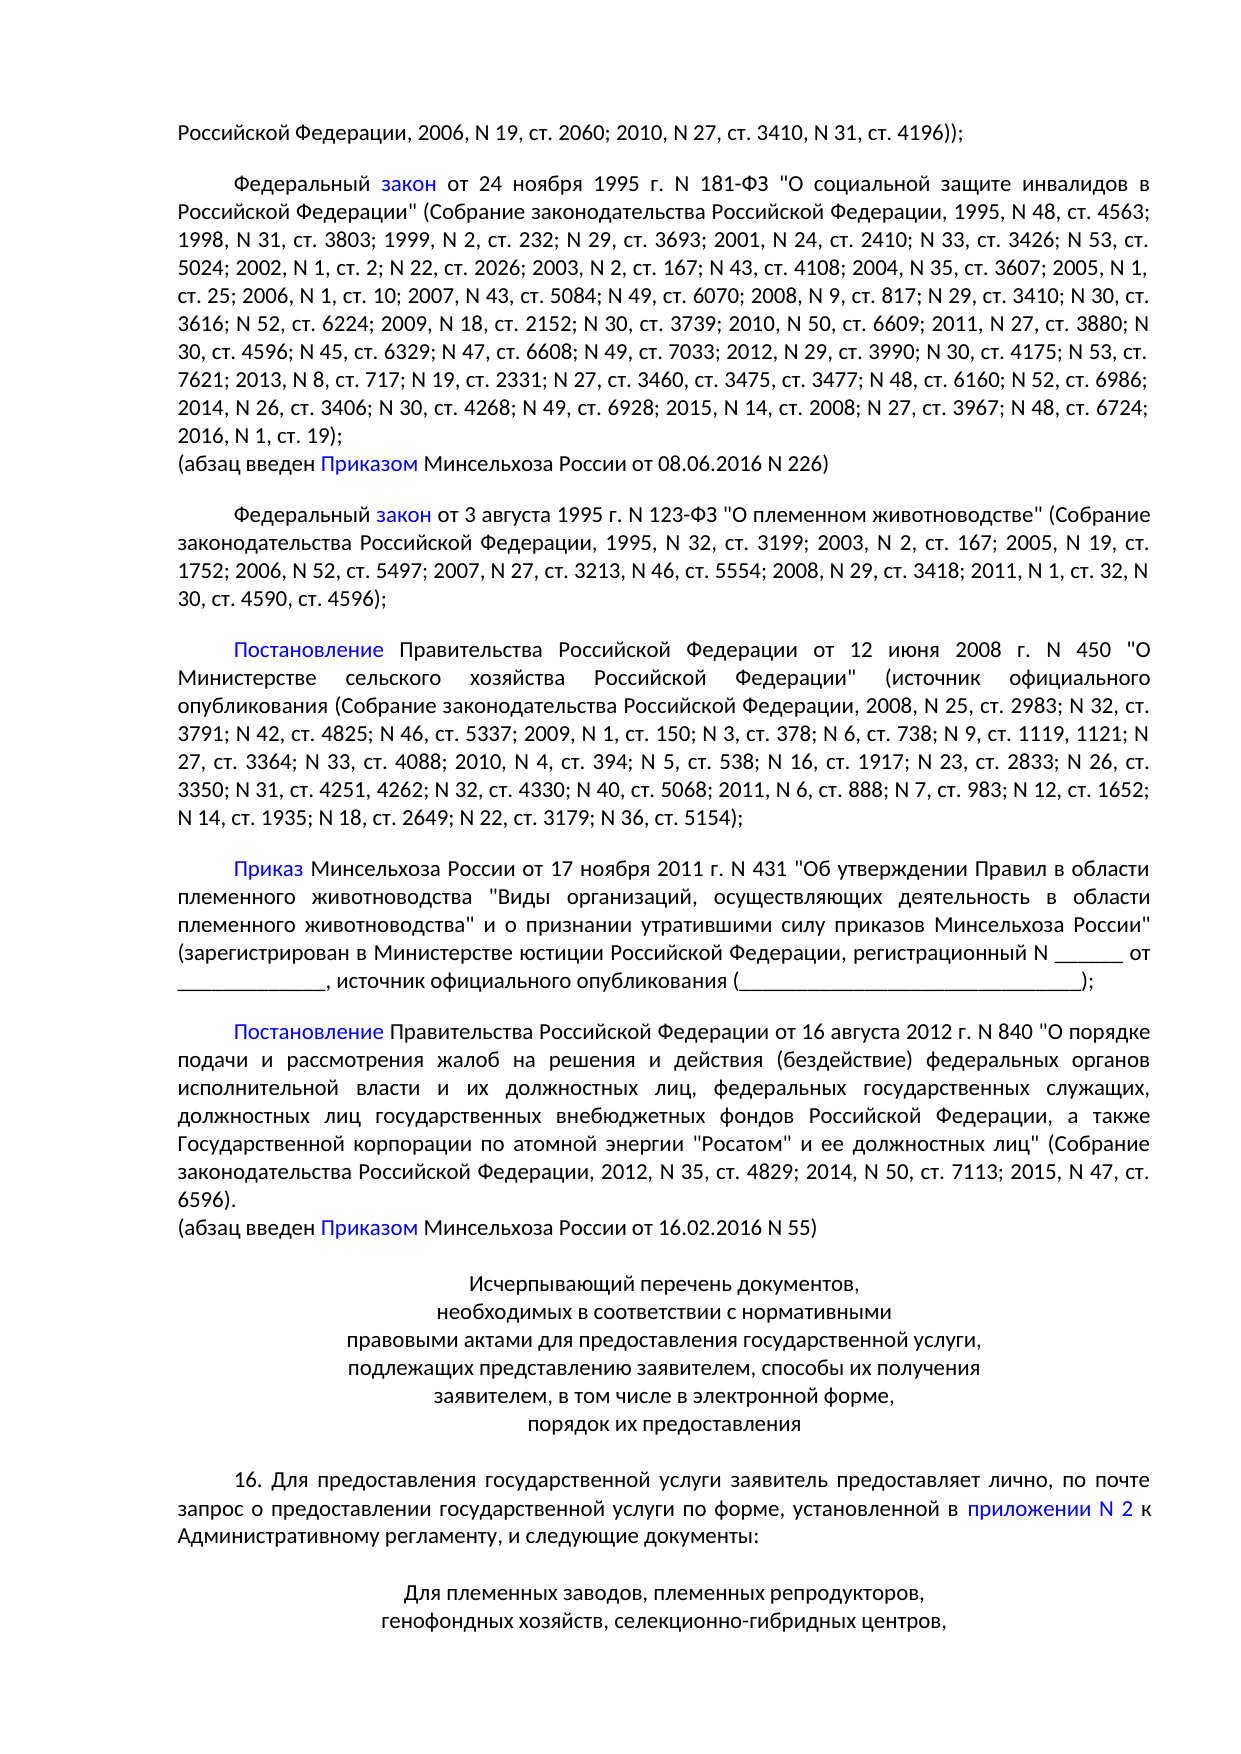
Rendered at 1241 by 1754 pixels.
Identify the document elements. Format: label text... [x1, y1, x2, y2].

text (абзац введен Приказом Минсельхоза России от 16.02.2016 N 55) [177, 1213, 1152, 1241]
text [177, 118, 1152, 146]
text заявителем, в том числе в электронной форме, [177, 1382, 1152, 1409]
text Постановление Правительства Российской Федерации от 12 июня 2008 г. N 450 "О Министерстве сельского хозяйства Российской Федерации" (источник официального опубликования (Собрание законодательства Российской Федерации, 2008, N 25, ст. 2983; N 32, ст. 3791; N 42, ст. 4825; N 46, ст. 5337; 2009, N 1, ст. 150; N 3, ст. 378; N 6, ст. 738; N 9, ст. 1119, 1121; N 27, ст. 3364; N 33, ст. 4088; 2010, N 4, ст. 394; N 5, ст. 538; N 16, ст. 1917; N 23, ст. 2833; N 26, ст. 3350; N 31, ст. 4251, 4262; N 32, ст. 4330; N 40, ст. 5068; 2011, N 6, ст. 888; N 7, ст. 983; N 12, ст. 1652; N 14, ст. 1935; N 18, ст. 2649; N 22, ст. 3179; N 36, ст. 5154); [177, 635, 1152, 831]
text (абзац введен Приказом Минсельхоза России от 08.06.2016 N 226) [177, 449, 1152, 477]
text Федеральный закон от 3 августа 1995 г. N 123-ФЗ "О племенном животноводстве" (Собрание законодательства Российской Федерации, 1995, N 32, ст. 3199; 2003, N 2, ст. 167; 2005, N 19, ст. 1752; 2006, N 52, ст. 5497; 2007, N 27, ст. 3213, N 46, ст. 5554; 2008, N 29, ст. 3418; 2011, N 1, ст. 32, N 30, ст. 4590, ст. 4596); [177, 500, 1152, 612]
text Приказ Минсельхоза России от 17 ноября 2011 г. N 431 "Об утверждении Правил в области племенного животноводства "Виды организаций, осуществляющих деятельность в области племенного животноводства" и о признании утратившими силу приказов Минсельхоза России" (зарегистрирован в Министерстве юстиции Российской Федерации, регистрационный N ______ от _____________, источник официального опубликования (______________________________); [177, 854, 1152, 994]
text необходимых в соответствии с нормативными [177, 1297, 1152, 1326]
text Постановление Правительства Российской Федерации от 16 августа 2012 г. N 840 "О порядке подачи и рассмотрения жалоб на решения и действия (бездействие) федеральных органов исполнительной власти и их должностных лиц, федеральных государственных служащих, должностных лиц государственных внебюджетных фондов Российской Федерации, а также Государственной корпорации по атомной энергии "Росатом" и ее должностных лиц" (Собрание законодательства Российской Федерации, 2012, N 35, ст. 4829; 2014, N 50, ст. 7113; 2015, N 47, ст. 6596). [177, 1017, 1152, 1213]
text Федеральный закон от 24 ноября 1995 г. N 181-ФЗ "О социальной защите инвалидов в Российской Федерации" (Собрание законодательства Российской Федерации, 1995, N 48, ст. 4563; 1998, N 31, ст. 3803; 1999, N 2, ст. 232; N 29, ст. 3693; 2001, N 24, ст. 2410; N 33, ст. 3426; N 53, ст. 5024; 2002, N 1, ст. 2; N 22, ст. 2026; 2003, N 2, ст. 167; N 43, ст. 4108; 2004, N 35, ст. 3607; 2005, N 1, ст. 25; 2006, N 1, ст. 10; 2007, N 43, ст. 5084; N 49, ст. 6070; 2008, N 9, ст. 817; N 29, ст. 3410; N 30, ст. 3616; N 52, ст. 6224; 2009, N 18, ст. 2152; N 30, ст. 3739; 2010, N 50, ст. 6609; 2011, N 27, ст. 3880; N 30, ст. 4596; N 45, ст. 6329; N 47, ст. 6608; N 49, ст. 7033; 2012, N 29, ст. 3990; N 30, ст. 4175; N 53, ст. 7621; 2013, N 8, ст. 717; N 19, ст. 2331; N 27, ст. 3460, ст. 3475, ст. 3477; N 48, ст. 6160; N 52, ст. 6986; 2014, N 26, ст. 3406; N 30, ст. 4268; N 49, ст. 6928; 2015, N 14, ст. 2008; N 27, ст. 3967; N 48, ст. 6724; 2016, N 1, ст. 19); [177, 169, 1152, 449]
text Исчерпывающий перечень документов, [177, 1269, 1152, 1297]
text 16. Для предоставления государственной услуги заявитель предоставляет лично, по почте запрос о предоставлении государственной услуги по форме, установленной в приложении N 2 к Административному регламенту, и следующие документы: [177, 1466, 1152, 1550]
text порядок их предоставления [177, 1409, 1152, 1438]
text подлежащих представлению заявителем, способы их получения [177, 1353, 1152, 1382]
text Для племенных заводов, племенных репродукторов, [177, 1578, 1152, 1606]
text генофондных хозяйств, селекционно-гибридных центров, [177, 1606, 1152, 1634]
text правовыми актами для предоставления государственной услуги, [177, 1326, 1152, 1353]
